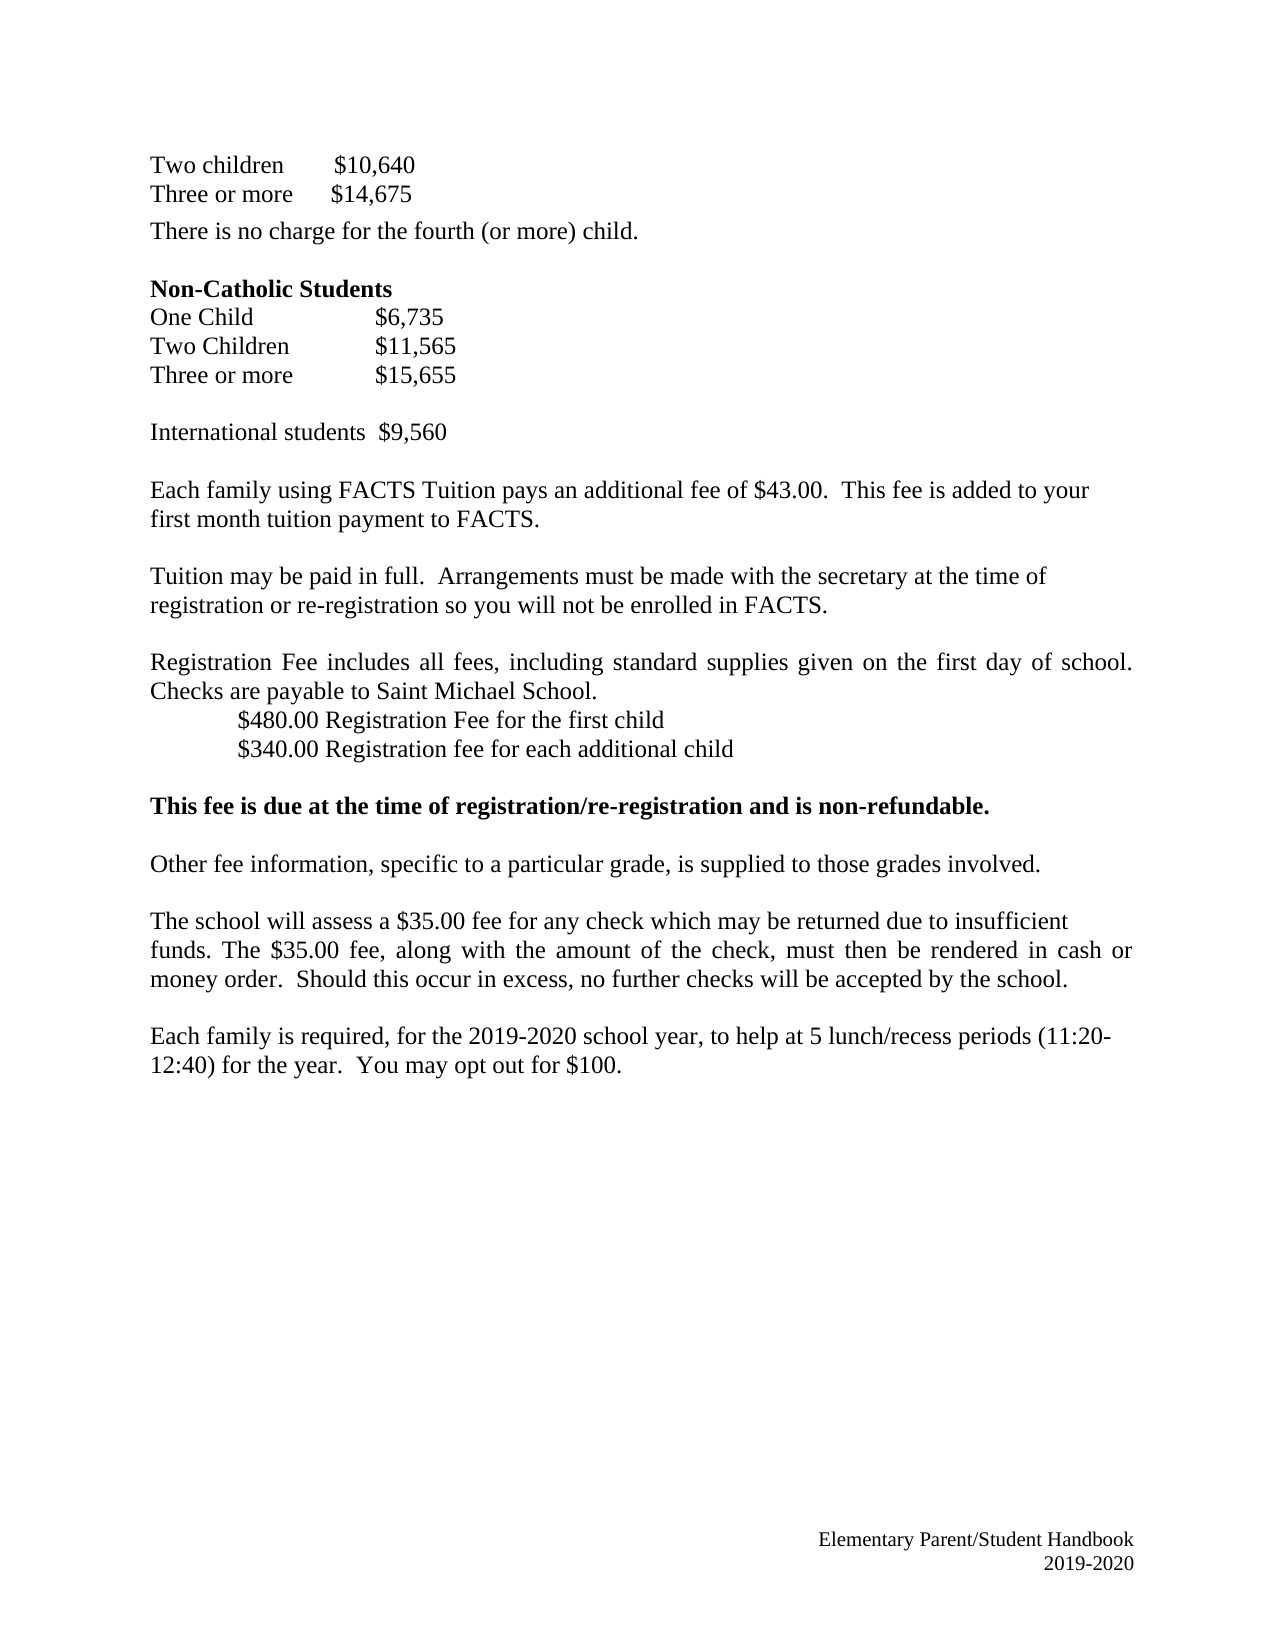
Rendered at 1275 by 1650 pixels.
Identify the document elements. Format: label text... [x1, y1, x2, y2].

text Other fee information, specific to a particular grade, is supplied to those grades involved. [150, 849, 1134, 877]
text Registration Fee includes all fees, including standard supplies given on the first day of school. Checks are payable to Saint Michael School. [150, 647, 1134, 705]
text Each family using FACTS Tuition pays an additional fee of $43.00. This fee is added to your first month tuition payment to FACTS. [150, 475, 1134, 532]
text Each family is required, for the 2019-2020 school year, to help at 5 lunch/recess periods (11:20-12:40) for the year. You may opt out for $100. [150, 1021, 1134, 1079]
text The school will assess a $35.00 fee for any check which may be returned due to insufficient [150, 906, 1134, 935]
text International students $9,560 [150, 417, 1134, 446]
text $480.00 Registration Fee for the first child [150, 705, 1134, 734]
text Non-Catholic Students [150, 274, 1134, 302]
text There is no charge for the fourth (or more) child. [150, 216, 1134, 245]
text One Child $6,735 [150, 302, 1134, 331]
text This fee is due at the time of registration/re-registration and is non-refundable. [150, 791, 1134, 820]
text Three or more $15,655 [150, 360, 1134, 389]
text Tuition may be paid in full. Arrangements must be made with the secretary at the time of registration or re-registration so you will not be enrolled in FACTS. [150, 561, 1134, 619]
text funds. The $35.00 fee, along with the amount of the check, must then be rendered in cash or money order. Should this occur in excess, no further checks will be accepted by the school. [150, 935, 1134, 992]
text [150, 150, 1134, 207]
text $340.00 Registration fee for each additional child [150, 734, 1134, 762]
text Two Children $11,565 [150, 331, 1134, 360]
